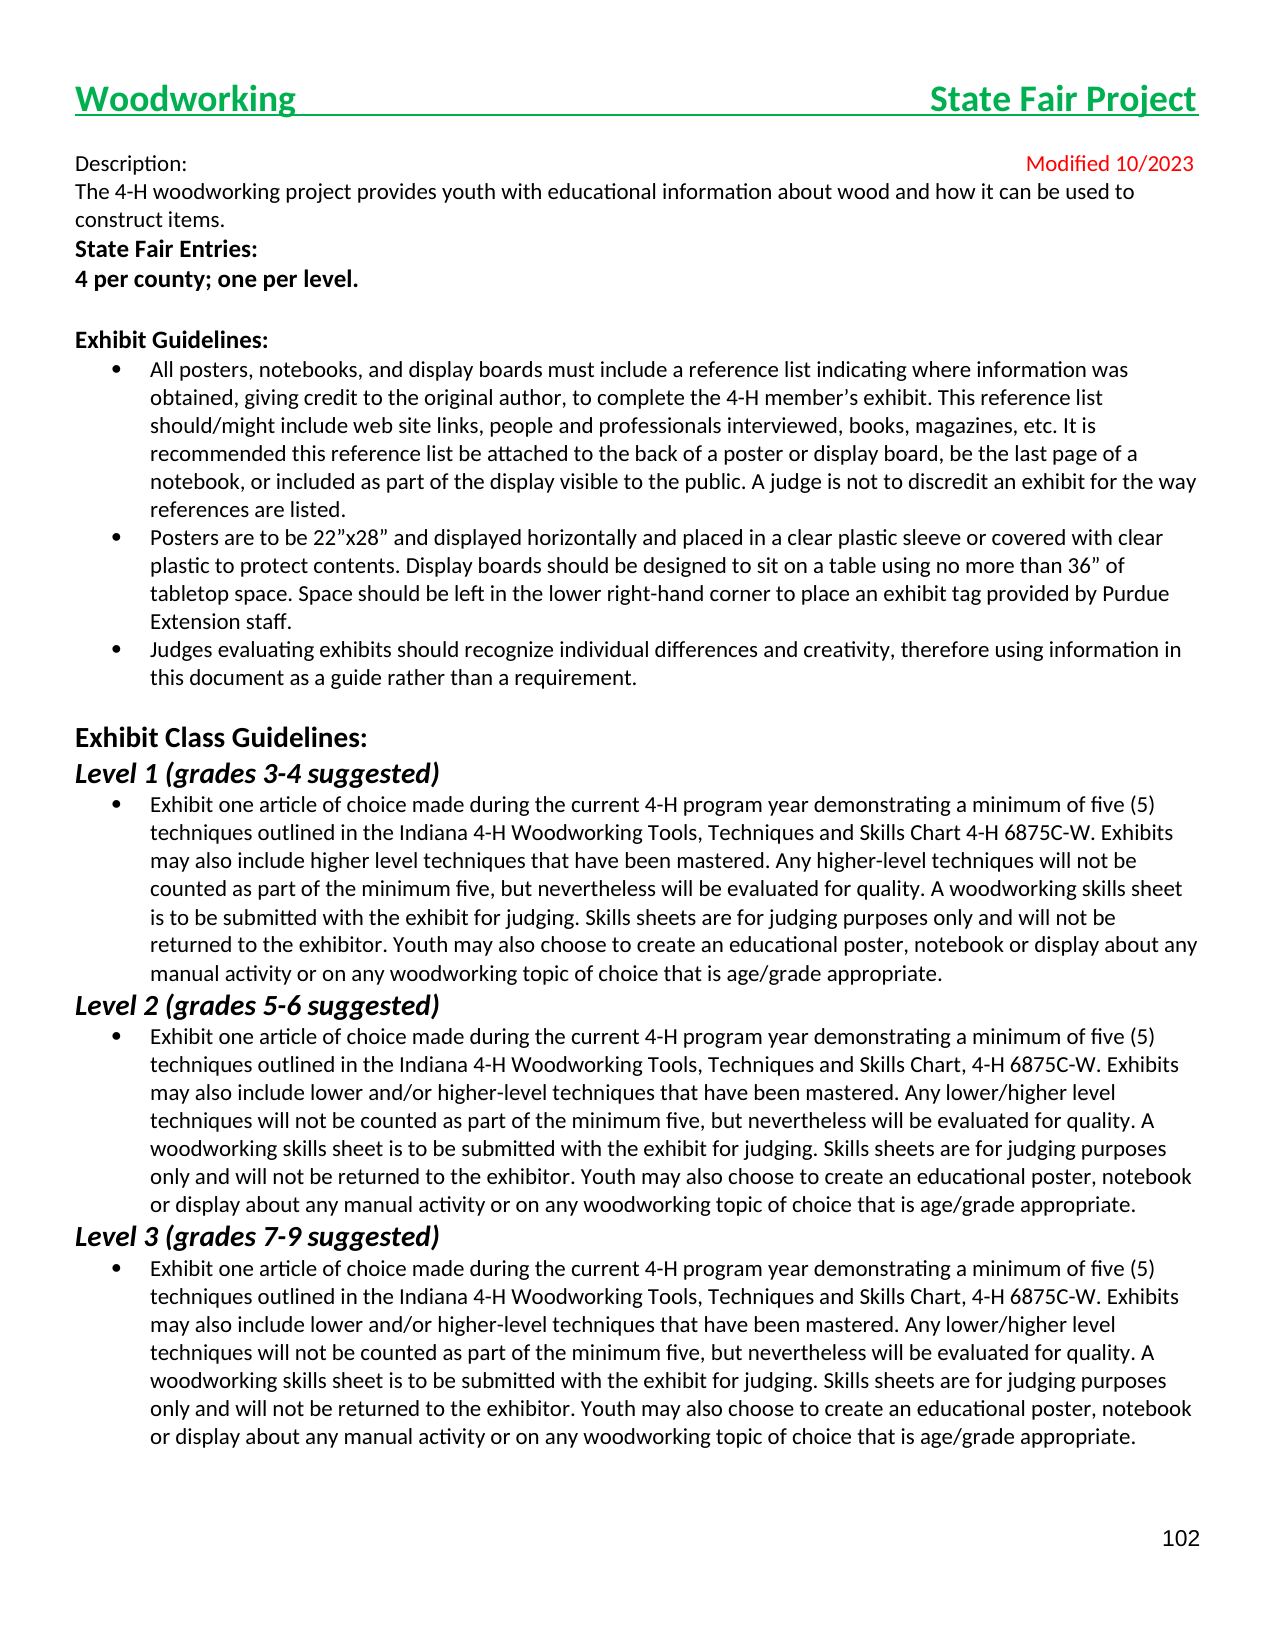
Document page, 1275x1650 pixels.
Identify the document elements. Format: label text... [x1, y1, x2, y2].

text Woodworking State Fair Project [75, 75, 1200, 121]
text 4 per county; one per level. [75, 263, 1200, 294]
list Posters are to be 22”x28” and displayed horizontally and placed in a clear plastic sleeve or covered with clear plastic to protect contents. Display boards should be designed to sit on a table using no more than 36” of tabletop space. Space should be left in the lower right-hand corner to place an exhibit tag provided by Purdue Extension staff. [112, 523, 1200, 635]
text Description: Modified 10/2023 [75, 149, 1200, 177]
list Exhibit one article of choice made during the current 4-H program year demonstrating a minimum of five (5) techniques outlined in the Indiana 4-H Woodworking Tools, Techniques and Skills Chart 4-H 6875C-W. Exhibits may also include higher level techniques that have been mastered. Any higher-level techniques will not be counted as part of the minimum five, but nevertheless will be evaluated for quality. A woodworking skills sheet is to be submitted with the exhibit for judging. Skills sheets are for judging purposes only and will not be returned to the exhibitor. Youth may also choose to create an educational poster, notebook or display about any manual activity or on any woodworking topic of choice that is age/grade appropriate. [112, 791, 1200, 987]
text Level 2 (grades 5-6 suggested) [75, 987, 1200, 1022]
text Level 3 (grades 7-9 suggested) [75, 1218, 1200, 1254]
text Exhibit Class Guidelines: [75, 719, 1200, 755]
text Level 1 (grades 3-4 suggested) [75, 755, 1200, 791]
text Exhibit Guidelines: [75, 324, 1200, 355]
list Exhibit one article of choice made during the current 4-H program year demonstrating a minimum of five (5) techniques outlined in the Indiana 4-H Woodworking Tools, Techniques and Skills Chart, 4-H 6875C-W. Exhibits may also include lower and/or higher-level techniques that have been mastered. Any lower/higher level techniques will not be counted as part of the minimum five, but nevertheless will be evaluated for quality. A woodworking skills sheet is to be submitted with the exhibit for judging. Skills sheets are for judging purposes only and will not be returned to the exhibitor. Youth may also choose to create an educational poster, notebook or display about any manual activity or on any woodworking topic of choice that is age/grade appropriate. [112, 1254, 1200, 1450]
list All posters, notebooks, and display boards must include a reference list indicating where information was obtained, giving credit to the original author, to complete the 4-H member’s exhibit. This reference list should/might include web site links, people and professionals interviewed, books, magazines, etc. It is recommended this reference list be attached to the back of a poster or display board, be the last page of a notebook, or included as part of the display visible to the public. A judge is not to discredit an exhibit for the way references are listed. [112, 355, 1200, 523]
list Judges evaluating exhibits should recognize individual differences and creativity, therefore using information in this document as a guide rather than a requirement. [112, 635, 1200, 691]
text The 4-H woodworking project provides youth with educational information about wood and how it can be used to construct items. [75, 177, 1200, 233]
text State Fair Entries: [75, 233, 1200, 263]
list Exhibit one article of choice made during the current 4-H program year demonstrating a minimum of five (5) techniques outlined in the Indiana 4-H Woodworking Tools, Techniques and Skills Chart, 4-H 6875C-W. Exhibits may also include lower and/or higher-level techniques that have been mastered. Any lower/higher level techniques will not be counted as part of the minimum five, but nevertheless will be evaluated for quality. A woodworking skills sheet is to be submitted with the exhibit for judging. Skills sheets are for judging purposes only and will not be returned to the exhibitor. Youth may also choose to create an educational poster, notebook or display about any manual activity or on any woodworking topic of choice that is age/grade appropriate. [112, 1022, 1200, 1218]
